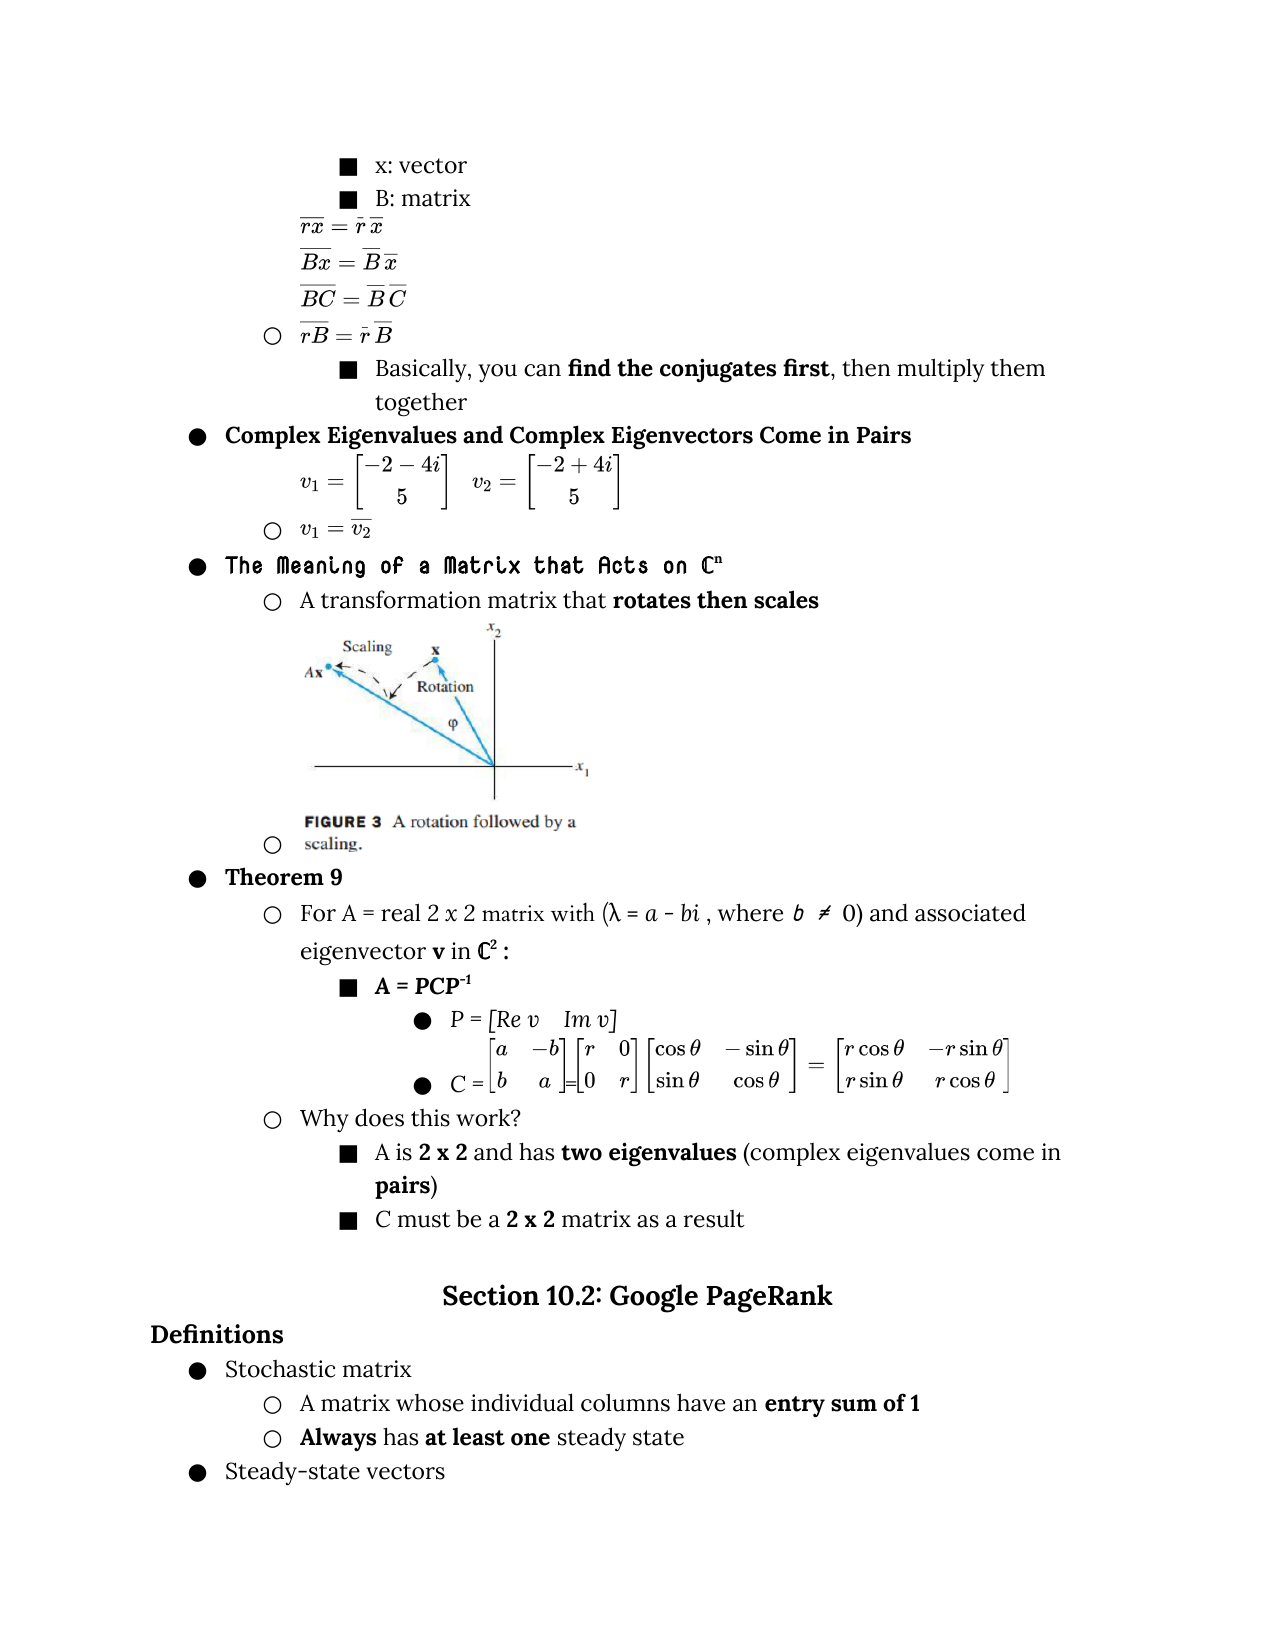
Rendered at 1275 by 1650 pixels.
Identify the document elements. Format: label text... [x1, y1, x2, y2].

list C must be a 2 x 2 matrix as a result [337, 1205, 1125, 1234]
list Always has at least one steady state [262, 1422, 1125, 1452]
list B: matrix [337, 184, 1125, 213]
list Complex Eigenvalues and Complex Eigenvectors Come in Pairs [187, 421, 1125, 450]
picture [300, 619, 589, 852]
picture [577, 1038, 1009, 1093]
picture [489, 1038, 565, 1093]
list Why does this work? [262, 1103, 1125, 1133]
list A transformation matrix that rotates then scales [262, 585, 1125, 615]
text Definitions [150, 1318, 1125, 1350]
list The Meaning of a Matrix that Acts on ℂn [187, 548, 1125, 581]
list Steady-state vectors [187, 1456, 1125, 1485]
list A is 2 x 2 and has two eigenvalues (complex eigenvalues come in pairs) [337, 1137, 1125, 1200]
text Section 10.2: Google PageRank [150, 1278, 1125, 1313]
list Basically, you can find the conjugates first, then multiply them together [337, 353, 1125, 416]
picture [300, 217, 407, 343]
list A = PCP-1 [337, 971, 1125, 1000]
picture [300, 454, 619, 538]
list A matrix whose individual columns have an entry sum of 1 [262, 1388, 1125, 1418]
list For A = real 2 x 2 matrix with (λ = a - bi , where b ≠ 0) and associated eigenvector v in ℂ2 : [262, 896, 1125, 966]
list P = [Re v Im v] [412, 1005, 1125, 1034]
list Stochastic matrix [187, 1355, 1125, 1384]
list Theorem 9 [187, 863, 1125, 892]
list x: vector [337, 150, 1125, 179]
